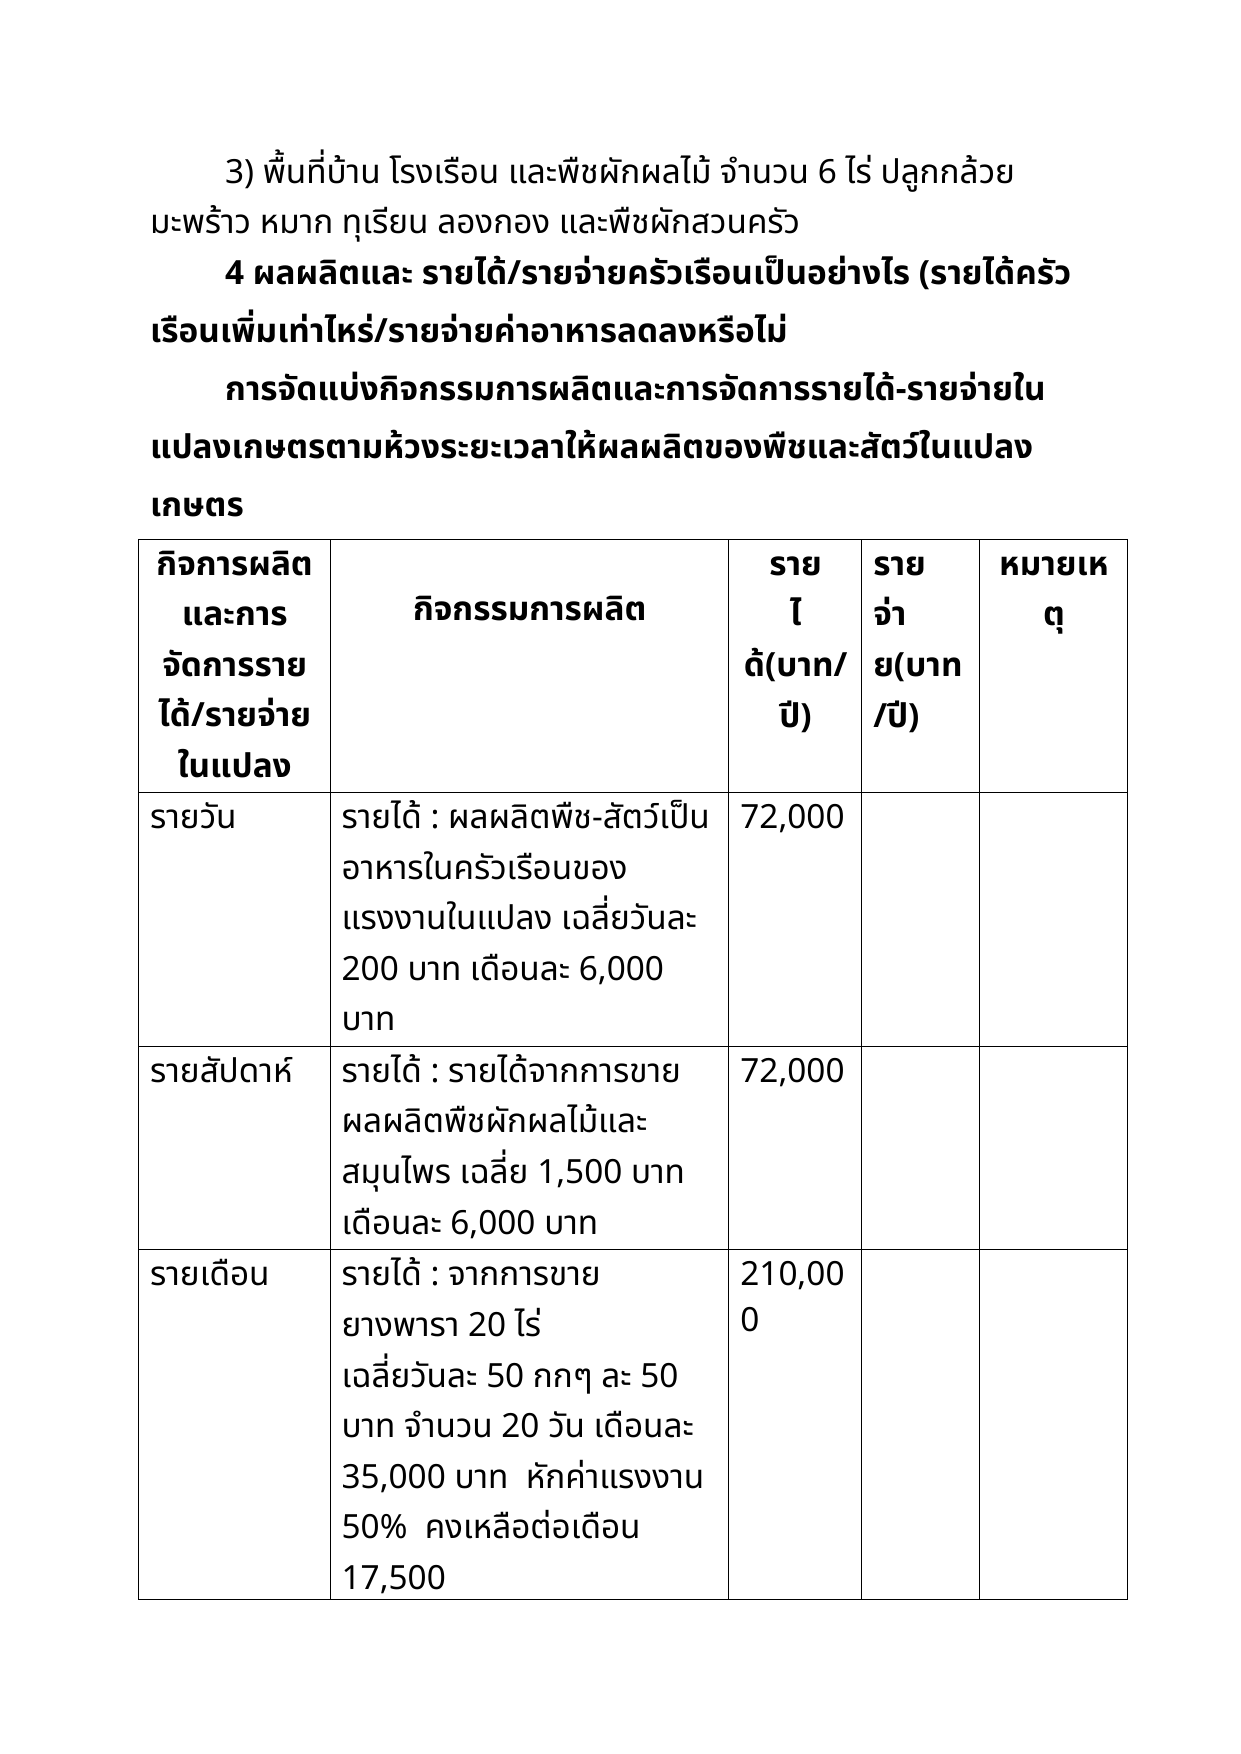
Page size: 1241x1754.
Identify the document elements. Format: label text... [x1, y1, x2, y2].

table_cell [862, 1250, 979, 1599]
table_cell รายได้ : จากการขายยางพารา 20 ไร่ เฉลี่ยวันละ 50 กกๆ ละ 50 บาท จำนวน 20 วัน เดือนละ 35,000 บาท หักค่าแรงงาน 50% คงเหลือต่อเดือน 17,500 [331, 1250, 728, 1599]
table_header กิจการผลิตและการจัดการรายได้/รายจ่ายในแปลง [139, 540, 330, 792]
table_cell [862, 793, 979, 1046]
table_header หมายเหตุ [980, 540, 1127, 792]
table_cell รายเดือน [139, 1250, 330, 1599]
table_cell [980, 1047, 1127, 1249]
table_cell 210,000 [729, 1250, 861, 1599]
text การจัดแบ่งกิจกรรมการผลิตและการจัดการรายได้-รายจ่ายในแปลงเกษตรตามห้วงระยะเวลาให้ผลผลิตของพืชและสัตว์ในแปลงเกษตร [150, 365, 1122, 531]
table_cell รายได้ : รายได้จากการขายผลผลิตพืชผักผลไม้และสมุนไพร เฉลี่ย 1,500 บาท เดือนละ 6,000 บาท [331, 1047, 728, 1249]
table_header รายได้(บาท/ปี) [729, 540, 861, 792]
table_cell รายวัน [139, 793, 330, 1046]
table_cell [980, 1250, 1127, 1599]
table_cell รายสัปดาห์ [139, 1047, 330, 1249]
text 3) พื้นที่บ้าน โรงเรือน และพืชผักผลไม้ จำนวน 6 ไร่ ปลูกกล้วย มะพร้าว หมาก ทุเรียน ลองกอง และพืชผักสวนครัว [150, 148, 1122, 249]
table_cell 72,000 [729, 793, 861, 1046]
table_cell รายได้ : ผลผลิตพืช-สัตว์เป็นอาหารในครัวเรือนของแรงงานในแปลง เฉลี่ยวันละ 200 บาท เดือนละ 6,000 บาท [331, 793, 728, 1046]
table_cell 72,000 [729, 1047, 861, 1249]
table_cell [862, 1047, 979, 1249]
table_header รายจ่าย(บาท/ปี) [862, 540, 979, 792]
table_cell [980, 793, 1127, 1046]
text 4 ผลผลิตและ รายได้/รายจ่ายครัวเรือนเป็นอย่างไร (รายได้ครัวเรือนเพิ่มเท่าไหร่/รายจ่ายค่าอาหารลดลงหรือไม่ [150, 249, 1122, 357]
table_header กิจกรรมการผลิต [331, 540, 728, 792]
